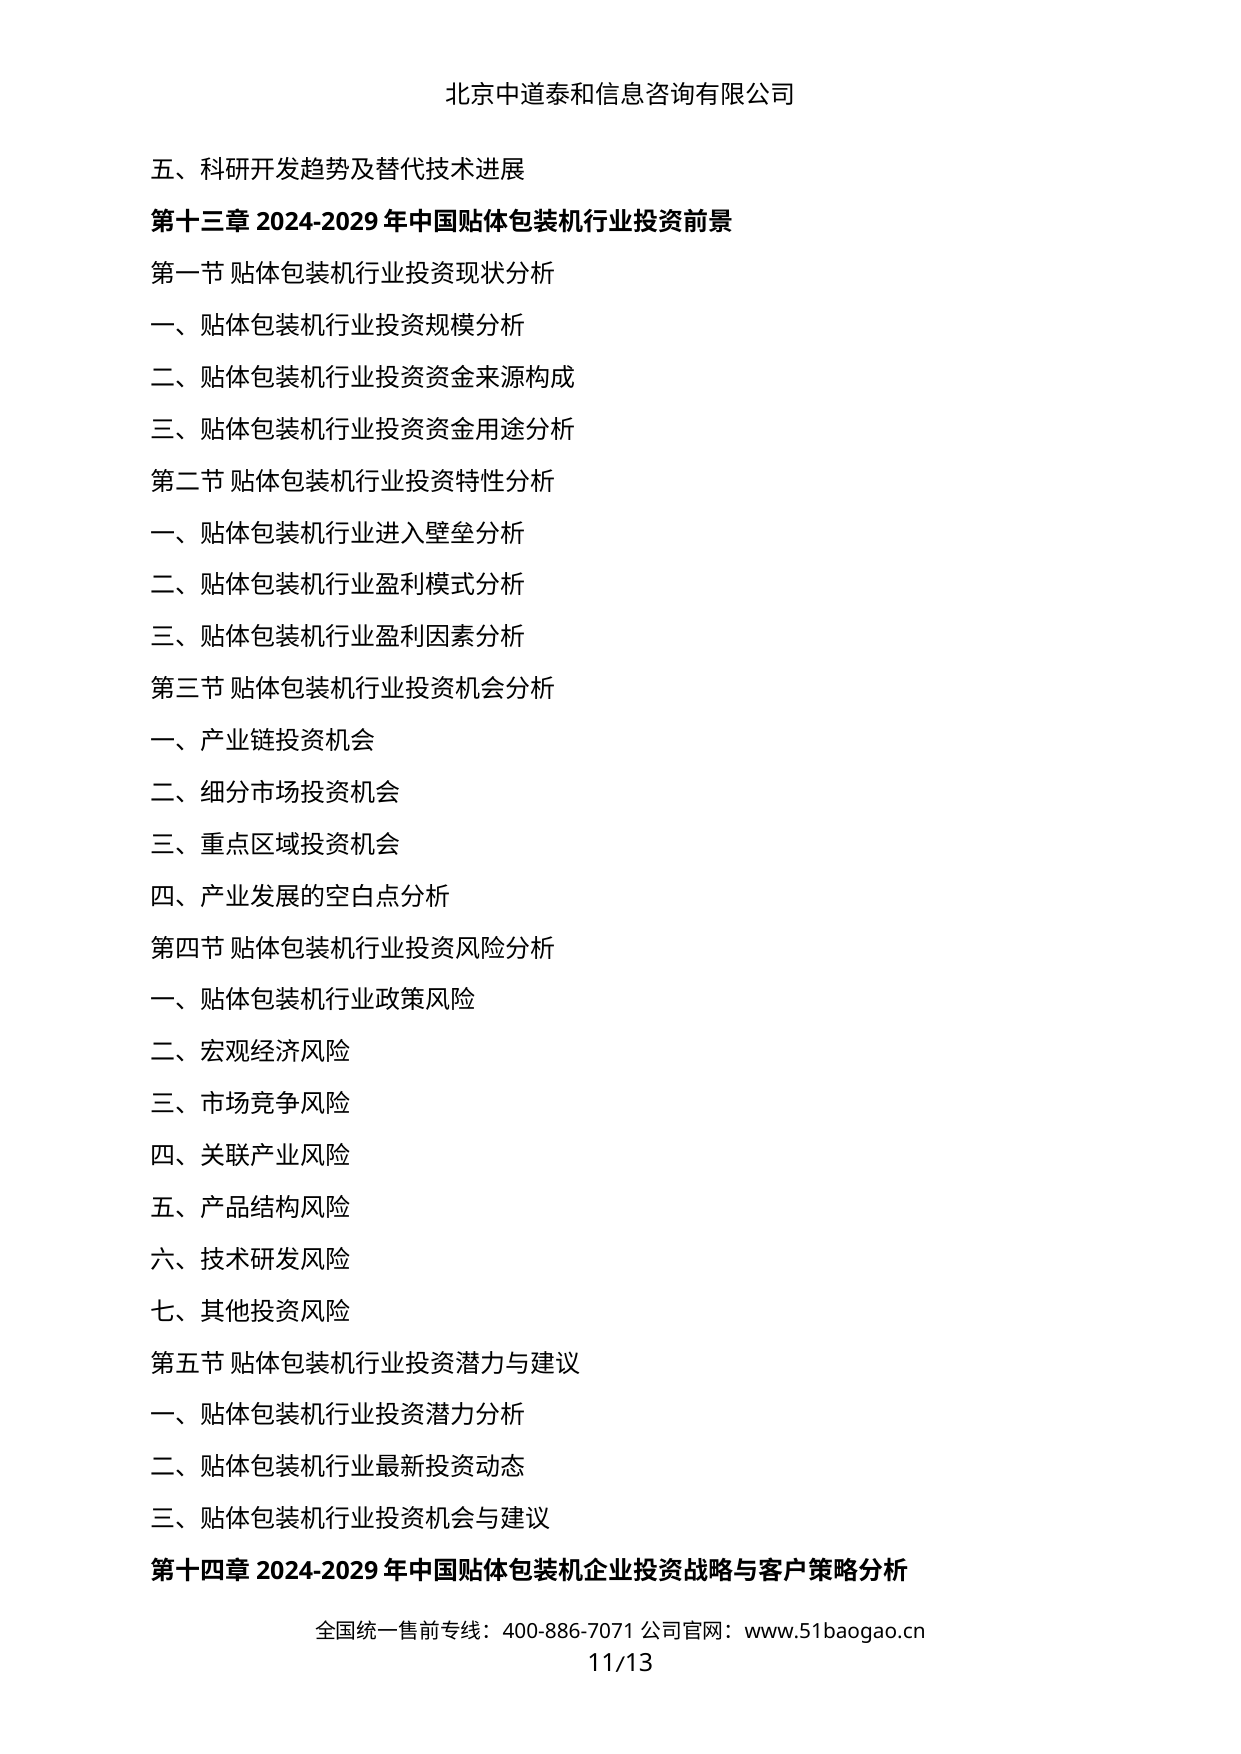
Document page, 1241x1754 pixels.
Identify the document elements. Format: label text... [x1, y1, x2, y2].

text 一、贴体包装机行业投资规模分析 [150, 306, 1090, 342]
text 三、市场竞争风险 [150, 1084, 1090, 1120]
text 一、贴体包装机行业投资潜力分析 [150, 1395, 1090, 1431]
text 第四节 贴体包装机行业投资风险分析 [150, 928, 1090, 964]
text 第三节 贴体包装机行业投资机会分析 [150, 669, 1090, 705]
text 第十三章 2024-2029年中国贴体包装机行业投资前景 [150, 202, 1090, 238]
text 六、技术研发风险 [150, 1239, 1090, 1276]
text 三、重点区域投资机会 [150, 824, 1090, 861]
text 四、产业发展的空白点分析 [150, 876, 1090, 912]
text 第二节 贴体包装机行业投资特性分析 [150, 461, 1090, 497]
text 三、贴体包装机行业盈利因素分析 [150, 617, 1090, 653]
text 五、产品结构风险 [150, 1187, 1090, 1224]
text 五、科研开发趋势及替代技术进展 [150, 150, 1090, 186]
text 二、贴体包装机行业盈利模式分析 [150, 565, 1090, 601]
text 三、贴体包装机行业投资机会与建议 [150, 1499, 1090, 1535]
text 三、贴体包装机行业投资资金用途分析 [150, 409, 1090, 446]
text 第十四章 2024-2029年中国贴体包装机企业投资战略与客户策略分析 [150, 1551, 1090, 1587]
text 一、产业链投资机会 [150, 721, 1090, 757]
text 四、关联产业风险 [150, 1136, 1090, 1172]
text 二、细分市场投资机会 [150, 772, 1090, 809]
text 第五节 贴体包装机行业投资潜力与建议 [150, 1343, 1090, 1379]
text 一、贴体包装机行业进入壁垒分析 [150, 513, 1090, 549]
text 第一节 贴体包装机行业投资现状分析 [150, 254, 1090, 290]
text 二、贴体包装机行业投资资金来源构成 [150, 357, 1090, 394]
text 一、贴体包装机行业政策风险 [150, 980, 1090, 1016]
text 二、贴体包装机行业最新投资动态 [150, 1447, 1090, 1483]
text 二、宏观经济风险 [150, 1032, 1090, 1068]
text 七、其他投资风险 [150, 1291, 1090, 1327]
